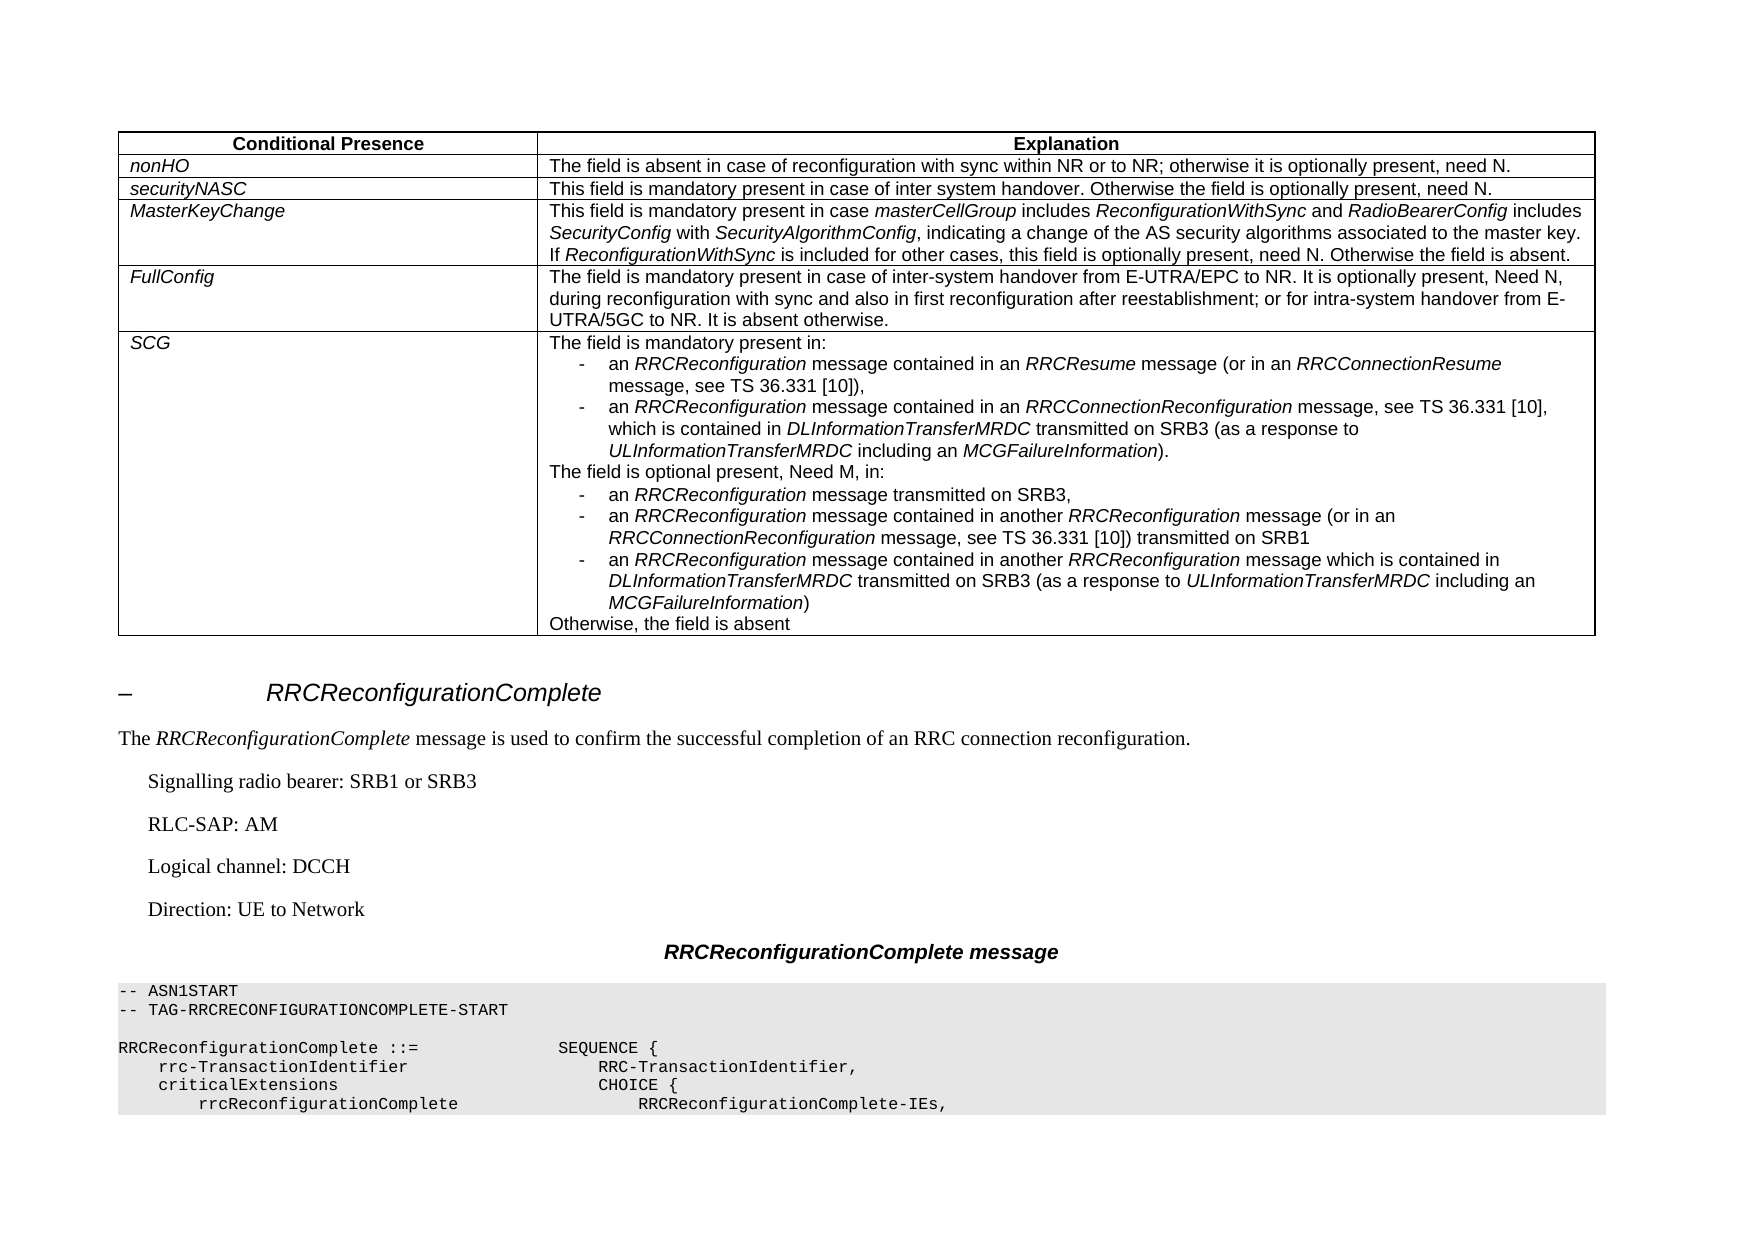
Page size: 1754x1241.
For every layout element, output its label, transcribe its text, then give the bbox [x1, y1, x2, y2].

table_header Conditional Presence [119, 133, 537, 154]
text Direction: UE to Network [148, 897, 1606, 921]
subtitle – RRCReconfigurationComplete [118, 678, 1606, 707]
table_cell securityNASC [119, 178, 537, 199]
table_cell The field is mandatory present in: - an RRCReconfiguration message contained in an RRCResume message (or in an RRCConnectionResume message, see TS 36.331 [10]), - an RRCReconfiguration message contained in an RRCConnectionReconfiguration message, see TS 36.331 [10], which is contained in DLInformationTransferMRDC transmitted on SRB3 (as a response to ULInformationTransferMRDC including an MCGFailureInformation). The field is optional present, Need M, in: - an RRCReconfiguration message transmitted on SRB3, - an RRCReconfiguration message contained in another RRCReconfiguration message (or in an RRCConnectionReconfiguration message, see TS 36.331 [10]) transmitted on SRB1 - an RRCReconfiguration message contained in another RRCReconfiguration message which is contained in DLInformationTransferMRDC transmitted on SRB3 (as a response to ULInformationTransferMRDC including an MCGFailureInformation) Otherwise, the field is absent [538, 332, 1594, 634]
table_cell The field is absent in case of reconfiguration with sync within NR or to NR; otherwise it is optionally present, need N. [538, 155, 1594, 177]
table_cell nonHO [119, 155, 537, 177]
text The RRCReconfigurationComplete message is used to confirm the successful completion of an RRC connection reconfiguration. [118, 726, 1606, 750]
table_cell FullConfig [119, 266, 537, 331]
table_cell The field is mandatory present in case of inter-system handover from E-UTRA/EPC to NR. It is optionally present, Need N, during reconfiguration with sync and also in first reconfiguration after reestablishment; or for intra-system handover from E-UTRA/5GC to NR. It is absent otherwise. [538, 266, 1594, 331]
table_cell This field is mandatory present in case of inter system handover. Otherwise the field is optionally present, need N. [538, 178, 1594, 199]
text Signalling radio bearer: SRB1 or SRB3 [148, 769, 1606, 793]
text RRCReconfigurationComplete message [118, 940, 1606, 964]
text rrc-TransactionIdentifier RRC-TransactionIdentifier, [118, 1058, 1606, 1077]
text -- ASN1START [118, 983, 1606, 1002]
text RRCReconfigurationComplete ::= SEQUENCE { [118, 1039, 1606, 1058]
text rrcReconfigurationComplete RRCReconfigurationComplete-IEs, [118, 1096, 1606, 1115]
table_cell SCG [119, 332, 537, 634]
table_cell MasterKeyChange [119, 200, 537, 265]
text criticalExtensions CHOICE { [118, 1077, 1606, 1096]
table_cell This field is mandatory present in case masterCellGroup includes ReconfigurationWithSync and RadioBearerConfig includes SecurityConfig with SecurityAlgorithmConfig, indicating a change of the AS security algorithms associated to the master key. If ReconfigurationWithSync is included for other cases, this field is optionally present, need N. Otherwise the field is absent. [538, 200, 1594, 265]
text Logical channel: DCCH [148, 854, 1606, 878]
table_header Explanation [538, 133, 1594, 154]
text -- TAG-RRCRECONFIGURATIONCOMPLETE-START [118, 1002, 1606, 1020]
text RLC-SAP: AM [148, 812, 1606, 836]
